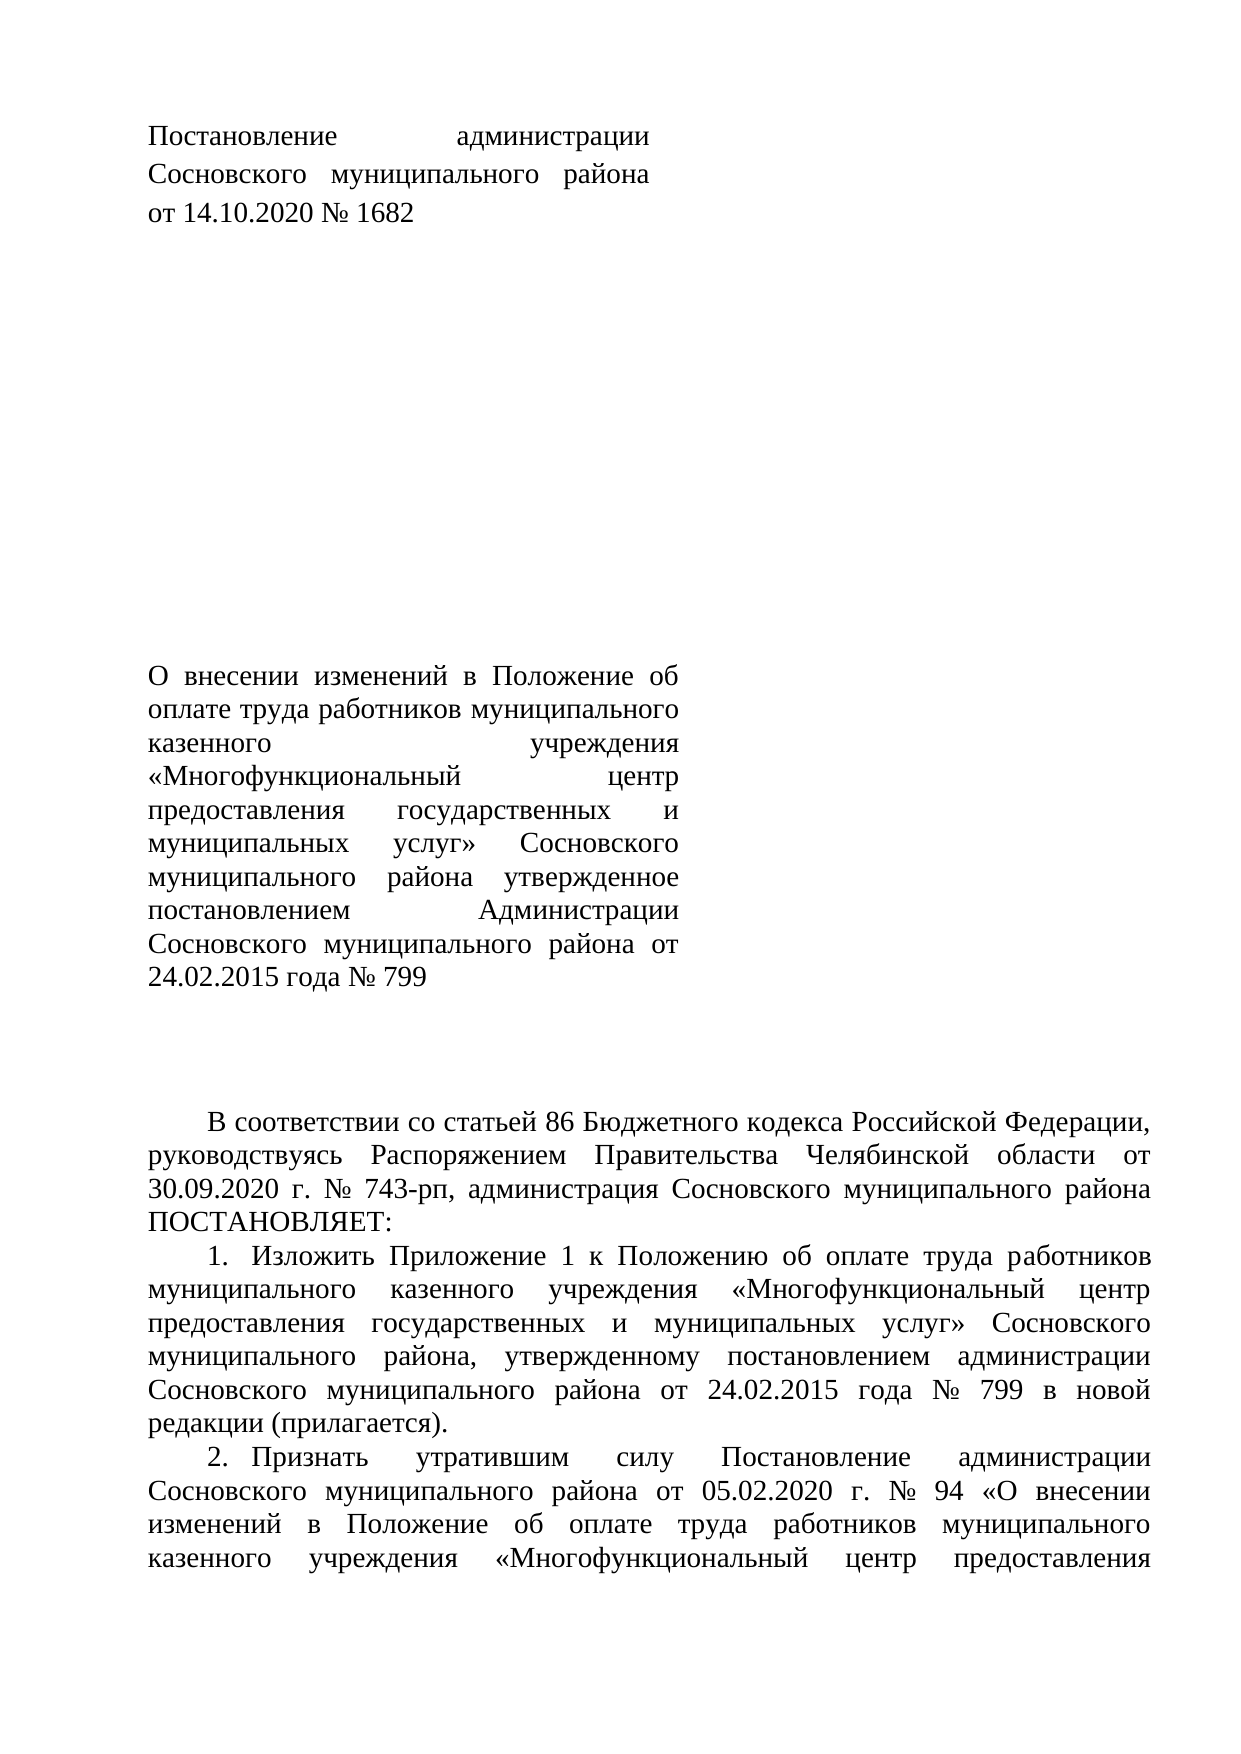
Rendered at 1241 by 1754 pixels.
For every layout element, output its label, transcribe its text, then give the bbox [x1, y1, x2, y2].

text Постановление администрации Сосновского муниципального района от 14.10.2020 № 1682 [148, 118, 650, 229]
text О внесении изменений в Положение об оплате труда работников муниципального казенного учреждения «Многофункциональный центр предоставления государственных и муниципальных услуг» Сосновского муниципального района утвержденное постановлением Администрации Сосновского муниципального района от 24.02.2015 года № 799 [148, 658, 679, 993]
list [148, 1439, 1152, 1573]
text В соответствии со статьей 86 Бюджетного кодекса Российской Федерации, руководствуясь Распоряжением Правительства Челябинской области от 30.09.2020 г. № 743-рп, администрация Сосновского муниципального района ПОСТАНОВЛЯЕТ: [148, 1104, 1152, 1238]
list Изложить Приложение 1 к Положению об оплате труда работников муниципального казенного учреждения «Многофункциональный центр предоставления государственных и муниципальных услуг» Сосновского муниципального района, утвержденному постановлением администрации Сосновского муниципального района от 24.02.2015 года № 799 в новой редакции (прилагается). [148, 1238, 1152, 1439]
